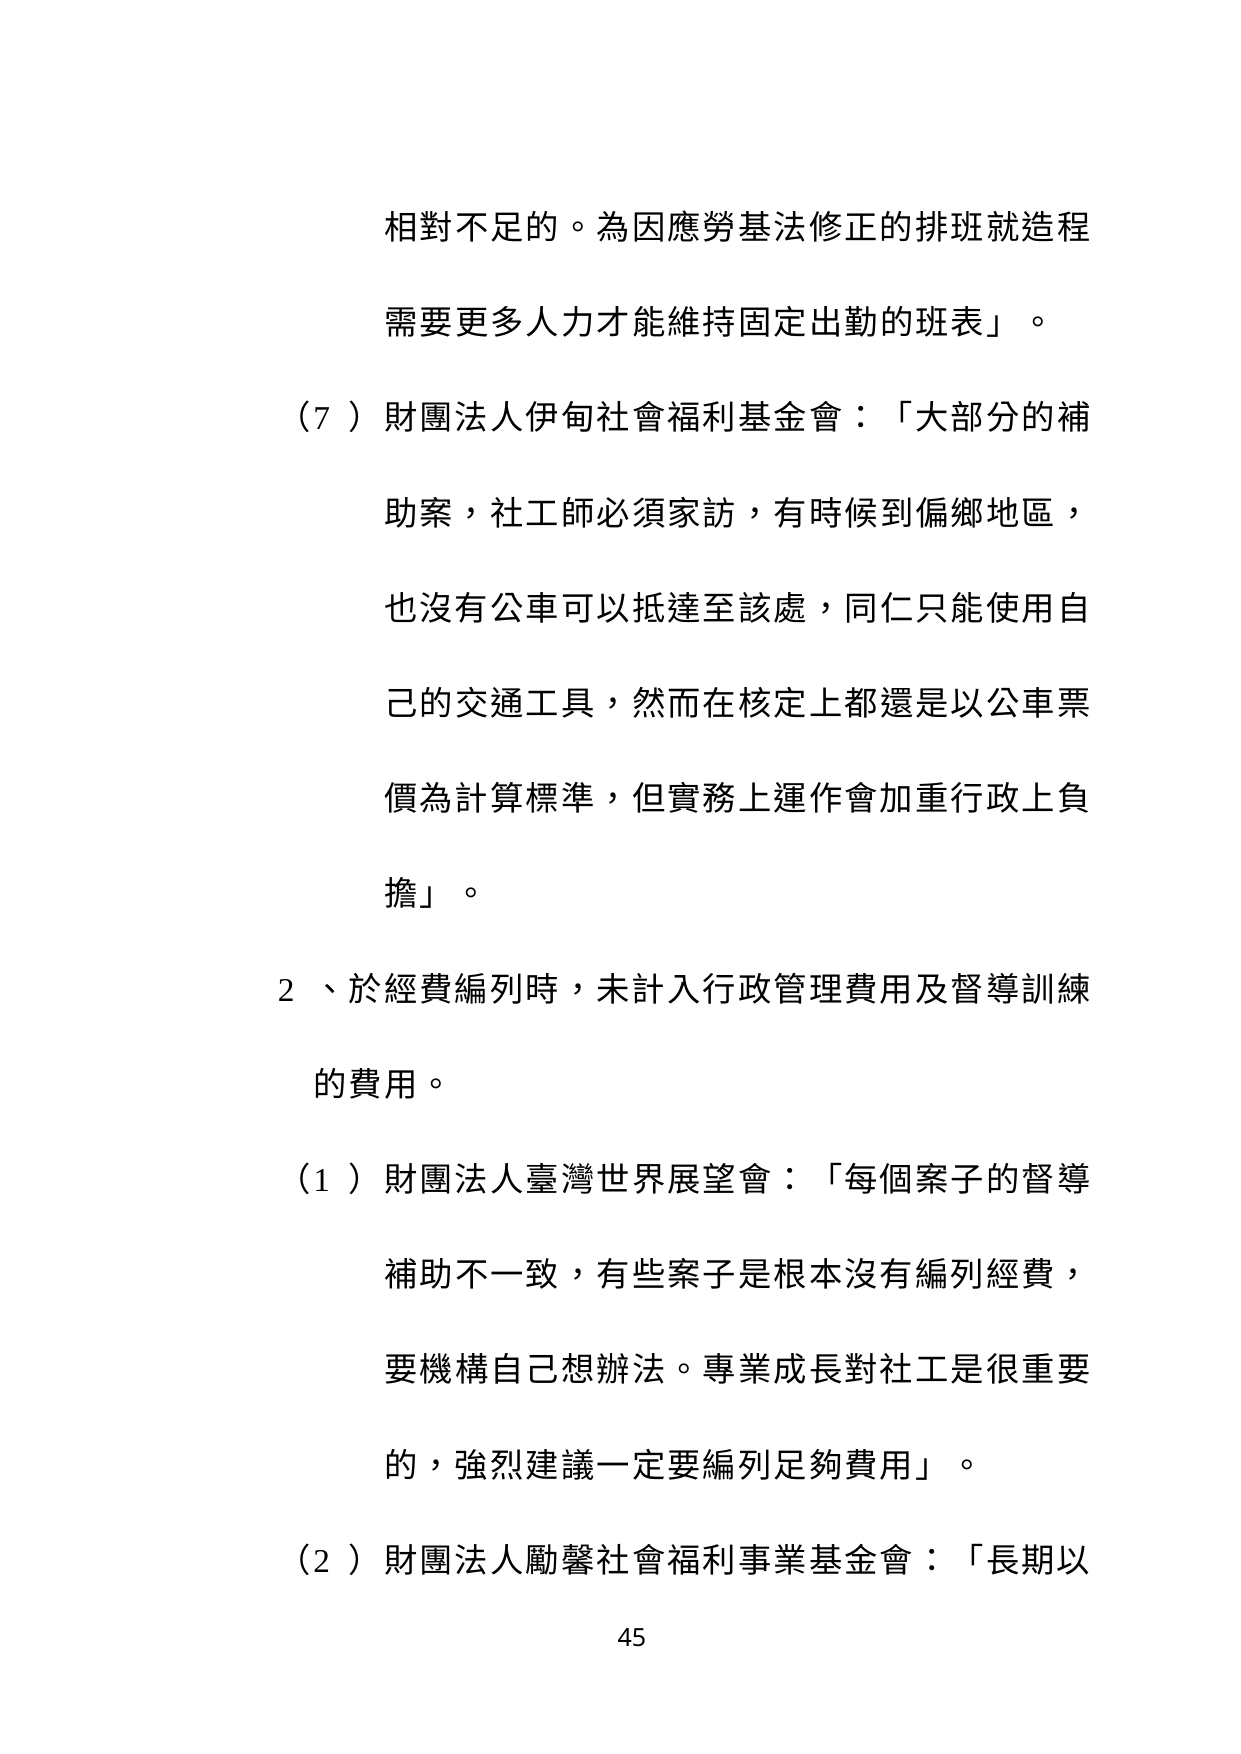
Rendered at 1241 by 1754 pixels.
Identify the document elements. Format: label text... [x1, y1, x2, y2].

subtitle 於經費編列時，未計入行政管理費用及督導訓練的費用。 [260, 939, 1092, 1129]
subtitle 財團法人伊甸社會福利基金會：「大部分的補助案，社工師必須家訪，有時候到偏鄉地區，也沒有公車可以抵達至該處，同仁只能使用自己的交通工具，然而在核定上都還是以公車票價為計算標準，但實務上運作會加重行政上負擔」。 [275, 368, 1092, 939]
subtitle 財團法人臺灣世界展望會：「每個案子的督導補助不一致，有些案子是根本沒有編列經費，要機構自己想辦法。專業成長對社工是很重要的，強烈建議一定要編列足夠費用」。 [275, 1129, 1092, 1510]
subtitle 財團法人臺灣兒童暨家庭扶助基金會：「政府單位確實也沒有在採購案中編列人事加班費，因為政府單位會覺得當初預估的工作量是很合理的」、「安置機構人事成本經費編列真的是相對不足的。為因應勞基法修正的排班就造程需要更多人力才能維持固定出勤的班表」。 [275, 177, 1092, 368]
